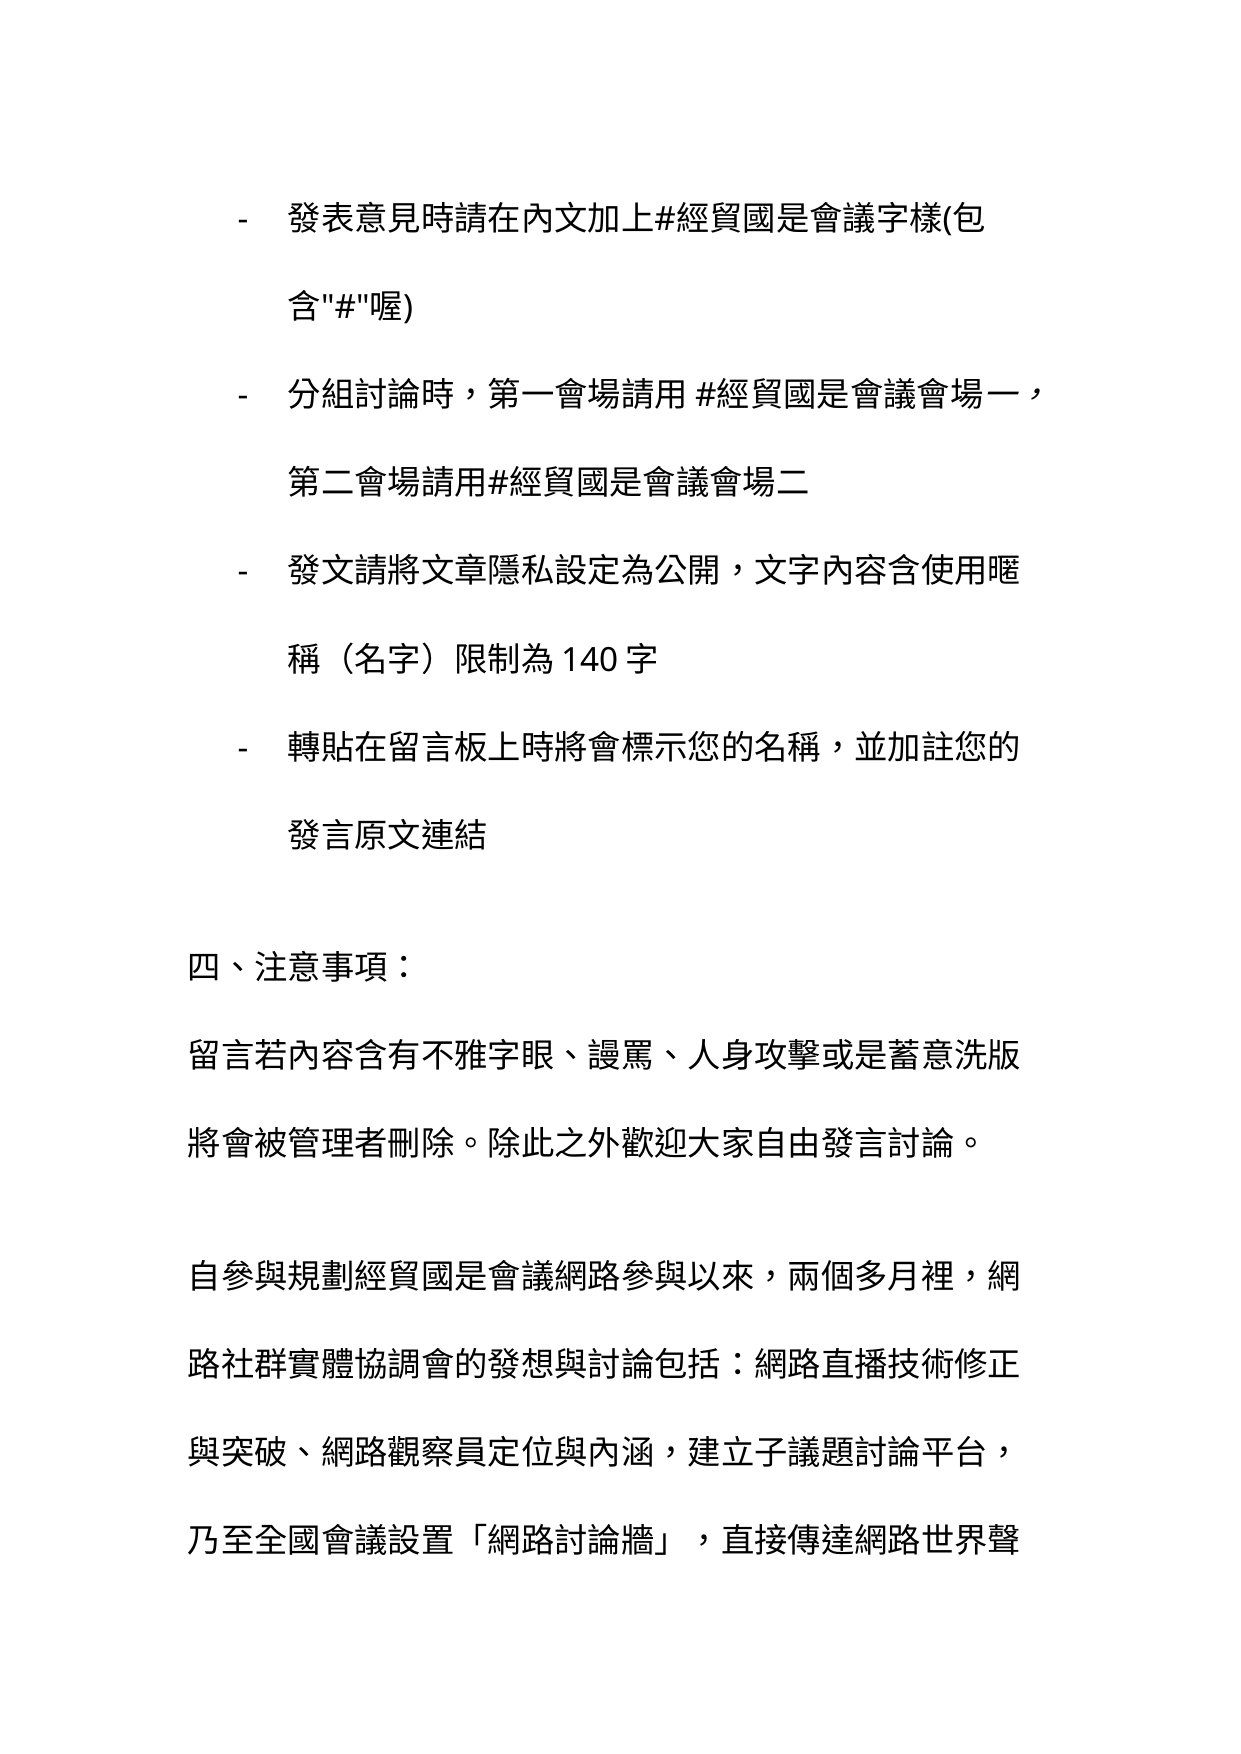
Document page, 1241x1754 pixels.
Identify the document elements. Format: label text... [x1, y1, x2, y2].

list 發表意見時請在內文加上#經貿國是會議字樣(包含"#"喔) [237, 172, 1053, 348]
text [187, 1229, 1053, 1582]
list 轉貼在留言板上時將會標示您的名稱，並加註您的發言原文連結 [237, 701, 1053, 877]
text 留言若內容含有不雅字眼、謾罵、人身攻擊或是蓄意洗版將會被管理者刪除。除此之外歡迎大家自由發言討論。 [187, 1009, 1053, 1185]
list 分組討論時，第一會場請用 #經貿國是會議會場一，第二會場請用#經貿國是會議會場二 [237, 348, 1053, 524]
list 發文請將文章隱私設定為公開，文字內容含使用暱稱（名字）限制為140字 [237, 524, 1053, 701]
text 四、注意事項： [187, 921, 1053, 1009]
